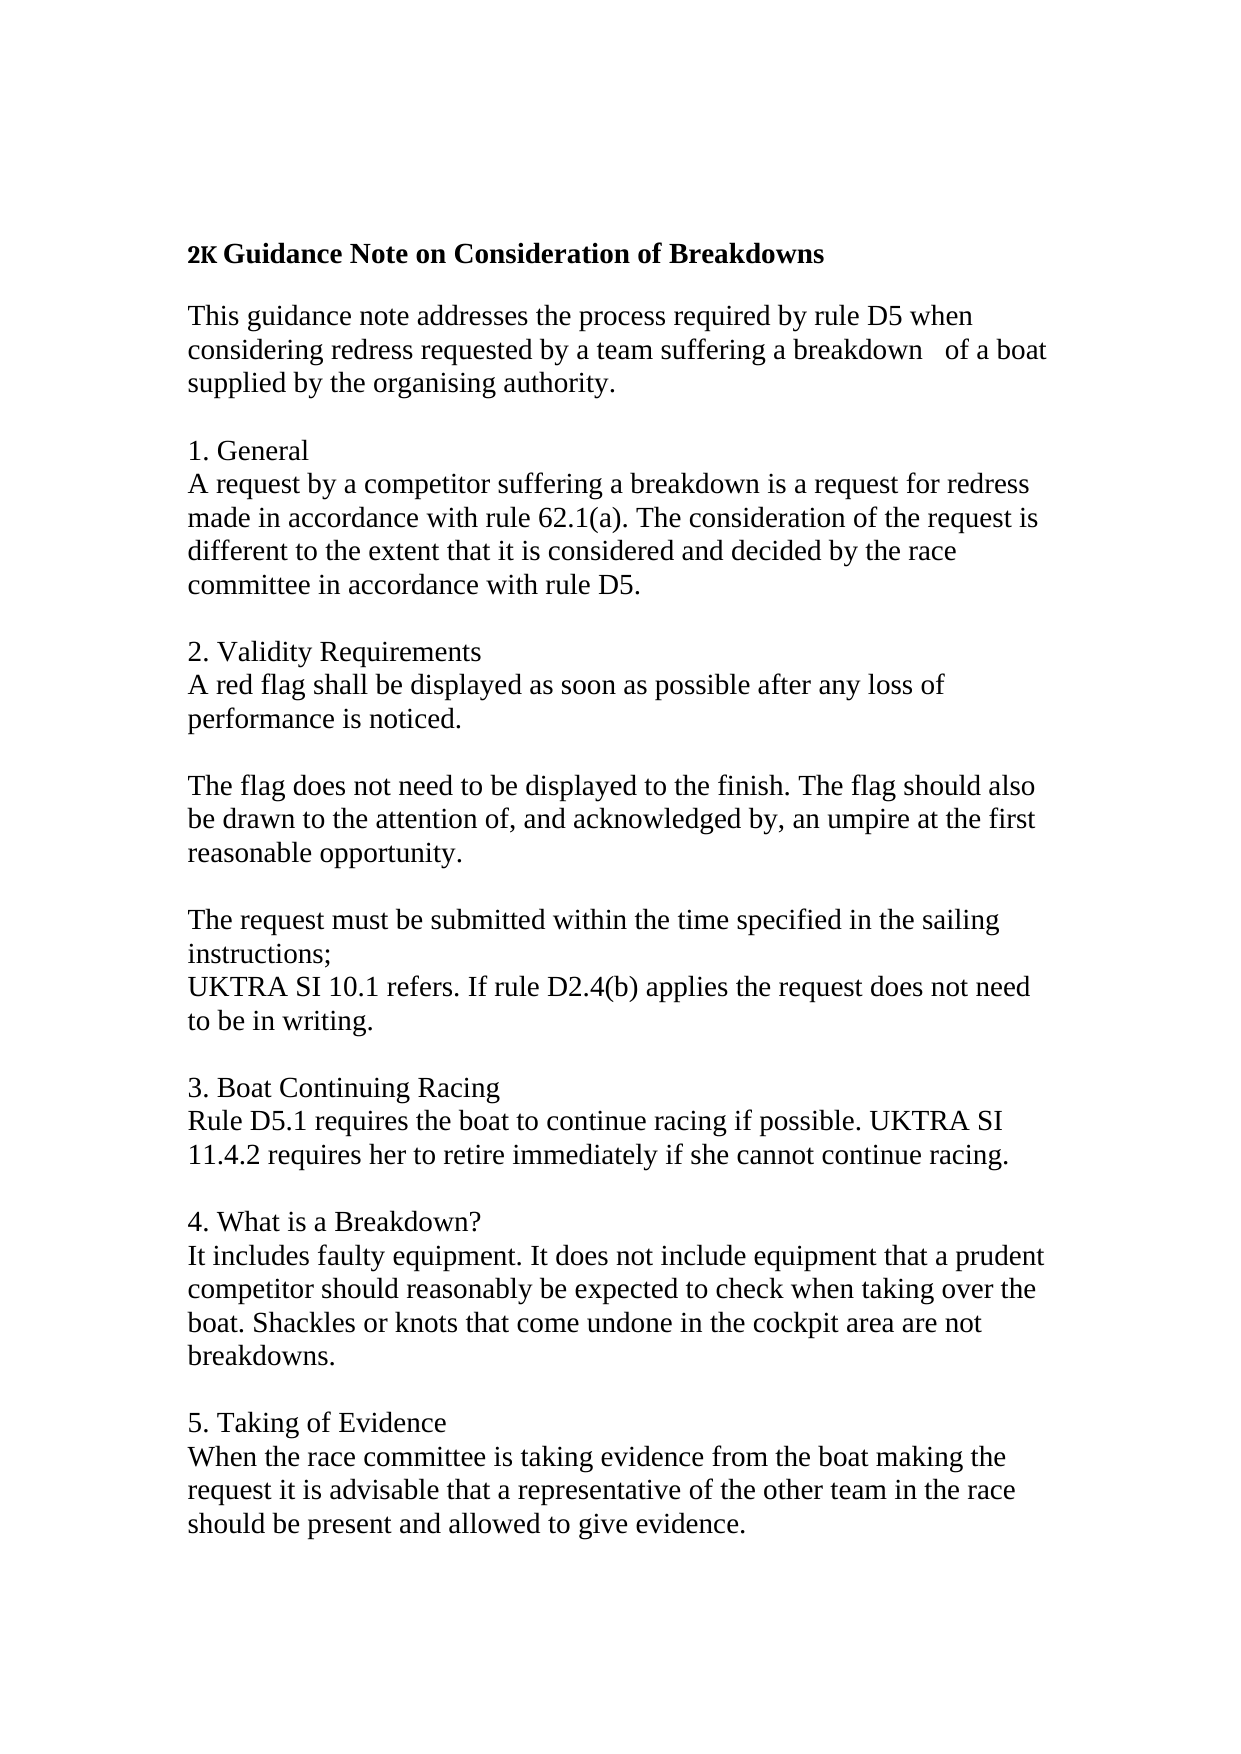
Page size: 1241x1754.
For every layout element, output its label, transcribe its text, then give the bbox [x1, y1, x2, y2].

text 3. Boat Continuing Racing [187, 1070, 1053, 1103]
text 2. Validity Requirements [187, 634, 1053, 667]
text 4. What is a Breakdown? [187, 1204, 1053, 1238]
text Rule D5.1 requires the boat to continue racing if possible. UKTRA SI 11.4.2 requires her to retire immediately if she cannot continue racing. [187, 1103, 1053, 1171]
text 5. Taking of Evidence [187, 1405, 1053, 1439]
text UKTRA SI 10.1 refers. If rule D2.4(b) applies the request does not need to be in writing. [187, 969, 1053, 1036]
text This guidance note addresses the process required by rule D5 when considering redress requested by a team suffering a breakdown of a boat supplied by the organising authority. [187, 298, 1053, 399]
text A red flag shall be displayed as soon as possible after any loss of performance is noticed. [187, 667, 1053, 734]
text A request by a competitor suffering a breakdown is a request for redress made in accordance with rule 62.1(a). The consideration of the request is different to the extent that it is considered and decided by the race committee in accordance with rule D5. [187, 466, 1053, 600]
text It includes faulty equipment. It does not include equipment that a prudent competitor should reasonably be expected to check when taking over the boat. Shackles or knots that come undone in the cockpit area are not breakdowns. [187, 1238, 1053, 1372]
text The flag does not need to be displayed to the finish. The flag should also be drawn to the attention of, and acknowledged by, an umpire at the first reasonable opportunity. [187, 768, 1053, 869]
text When the race committee is taking evidence from the boat making the request it is advisable that a representative of the other team in the race should be present and allowed to give evidence. [187, 1439, 1053, 1539]
text 2K Guidance Note on Consideration of Breakdowns [187, 236, 1053, 270]
text The request must be submitted within the time specified in the sailing instructions; [187, 902, 1053, 969]
text 1. General [187, 433, 1053, 466]
